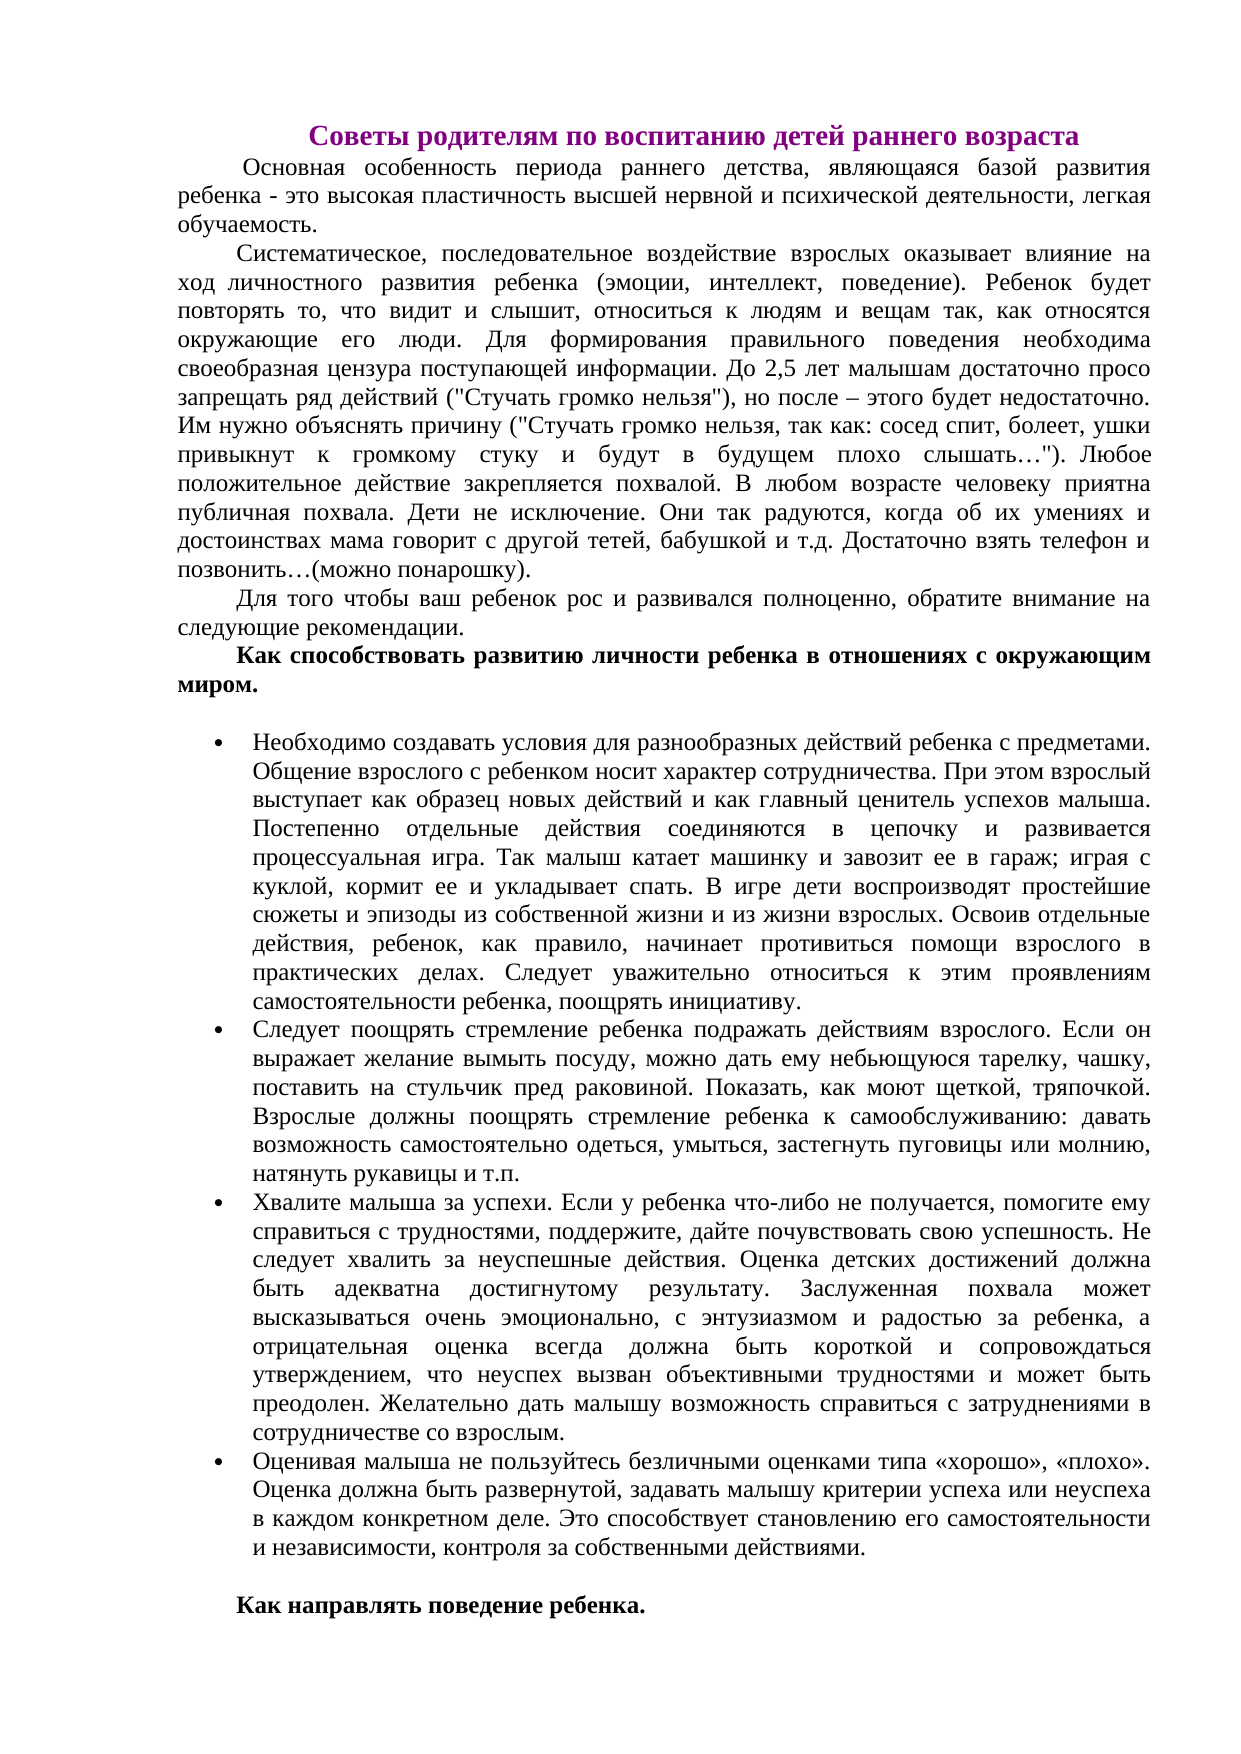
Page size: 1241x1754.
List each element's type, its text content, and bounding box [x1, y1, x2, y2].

text Для того чтобы ваш ребенок рос и развивался полноценно, обратите внимание на следующие рекомендации. [177, 583, 1152, 640]
text Систематическое, последовательное воздействие взрослых оказывает влияние на ход личностного развития ребенка (эмоции, интеллект, поведение). Ребенок будет повторять то, что видит и слышит, относиться к людям и вещам так, как относятся окружающие его люди. Для формирования правильного поведения необходима своеобразная цензура поступающей информации. До 2,5 лет малышам достаточно просо запрещать ряд действий ("Стучать громко нельзя"), но после – этого будет недостаточно. Им нужно объяснять причину ("Стучать громко нельзя, так как: сосед спит, болеет, ушки привыкнут к громкому стуку и будут в будущем плохо слышать…"). Любое положительное действие закрепляется похвалой. В любом возрасте человеку приятна публичная похвала. Дети не исключение. Они так радуются, когда об их умениях и достоинствах мама говорит с другой тетей, бабушкой и т.д. Достаточно взять телефон и позвонить…(можно понарошку). [177, 238, 1152, 583]
list Следует поощрять стремление ребенка подражать действиям взрослого. Если он выражает желание вымыть посуду, можно дать ему небьющуюся тарелку, чашку, поставить на стульчик пред раковиной. Показать, как моют щеткой, тряпочкой. Взрослые должны поощрять стремление ребенка к самообслуживанию: давать возможность самостоятельно одеться, умыться, застегнуть пуговицы или молнию, натянуть рукавицы и т.п. [215, 1014, 1152, 1187]
list Хвалите малыша за успехи. Если у ребенка что-либо не получается, помогите ему справиться с трудностями, поддержите, дайте почувствовать свою успешность. Не следует хвалить за неуспешные действия. Оценка детских достижений должна быть адекватна достигнутому результату. Заслуженная похвала может высказываться очень эмоционально, с энтузиазмом и радостью за ребенка, а отрицательная оценка всегда должна быть короткой и сопровождаться утверждением, что неуспех вызван объективными трудностями и может быть преодолен. Желательно дать малышу возможность справиться с затруднениями в сотрудничестве со взрослым. [215, 1187, 1152, 1446]
list Необходимо создавать условия для разнообразных действий ребенка с предметами. Общение взрослого с ребенком носит характер сотрудничества. При этом взрослый выступает как образец новых действий и как главный ценитель успехов малыша. Постепенно отдельные действия соединяются в цепочку и развивается процессуальная игра. Так малыш катает машинку и завозит ее в гараж; играя с куклой, кормит ее и укладывает спать. В игре дети воспроизводят простейшие сюжеты и эпизоды из собственной жизни и из жизни взрослых. Освоив отдельные действия, ребенок, как правило, начинает противиться помощи взрослого в практических делах. Следует уважительно относиться к этим проявлениям самостоятельности ребенка, поощрять инициативу. [215, 727, 1152, 1014]
text Основная особенность периода раннего детства, являющаяся базой развития ребенка - это высокая пластичность высшей нервной и психической деятельности, легкая обучаемость. [177, 152, 1152, 238]
text Как направлять поведение ребенка. [177, 1590, 1152, 1619]
text Советы родителям по воспитанию детей раннего возраста [177, 118, 1152, 152]
text Как способствовать развитию личности ребенка в отношениях с окружающим миром. [177, 640, 1152, 698]
list Оценивая малыша не пользуйтесь безличными оценками типа «хорошо», «плохо». Оценка должна быть развернутой, задавать малышу критерии успеха или неуспеха в каждом конкретном деле. Это способствует становлению его самостоятельности и независимости, контроля за собственными действиями. [215, 1446, 1152, 1561]
